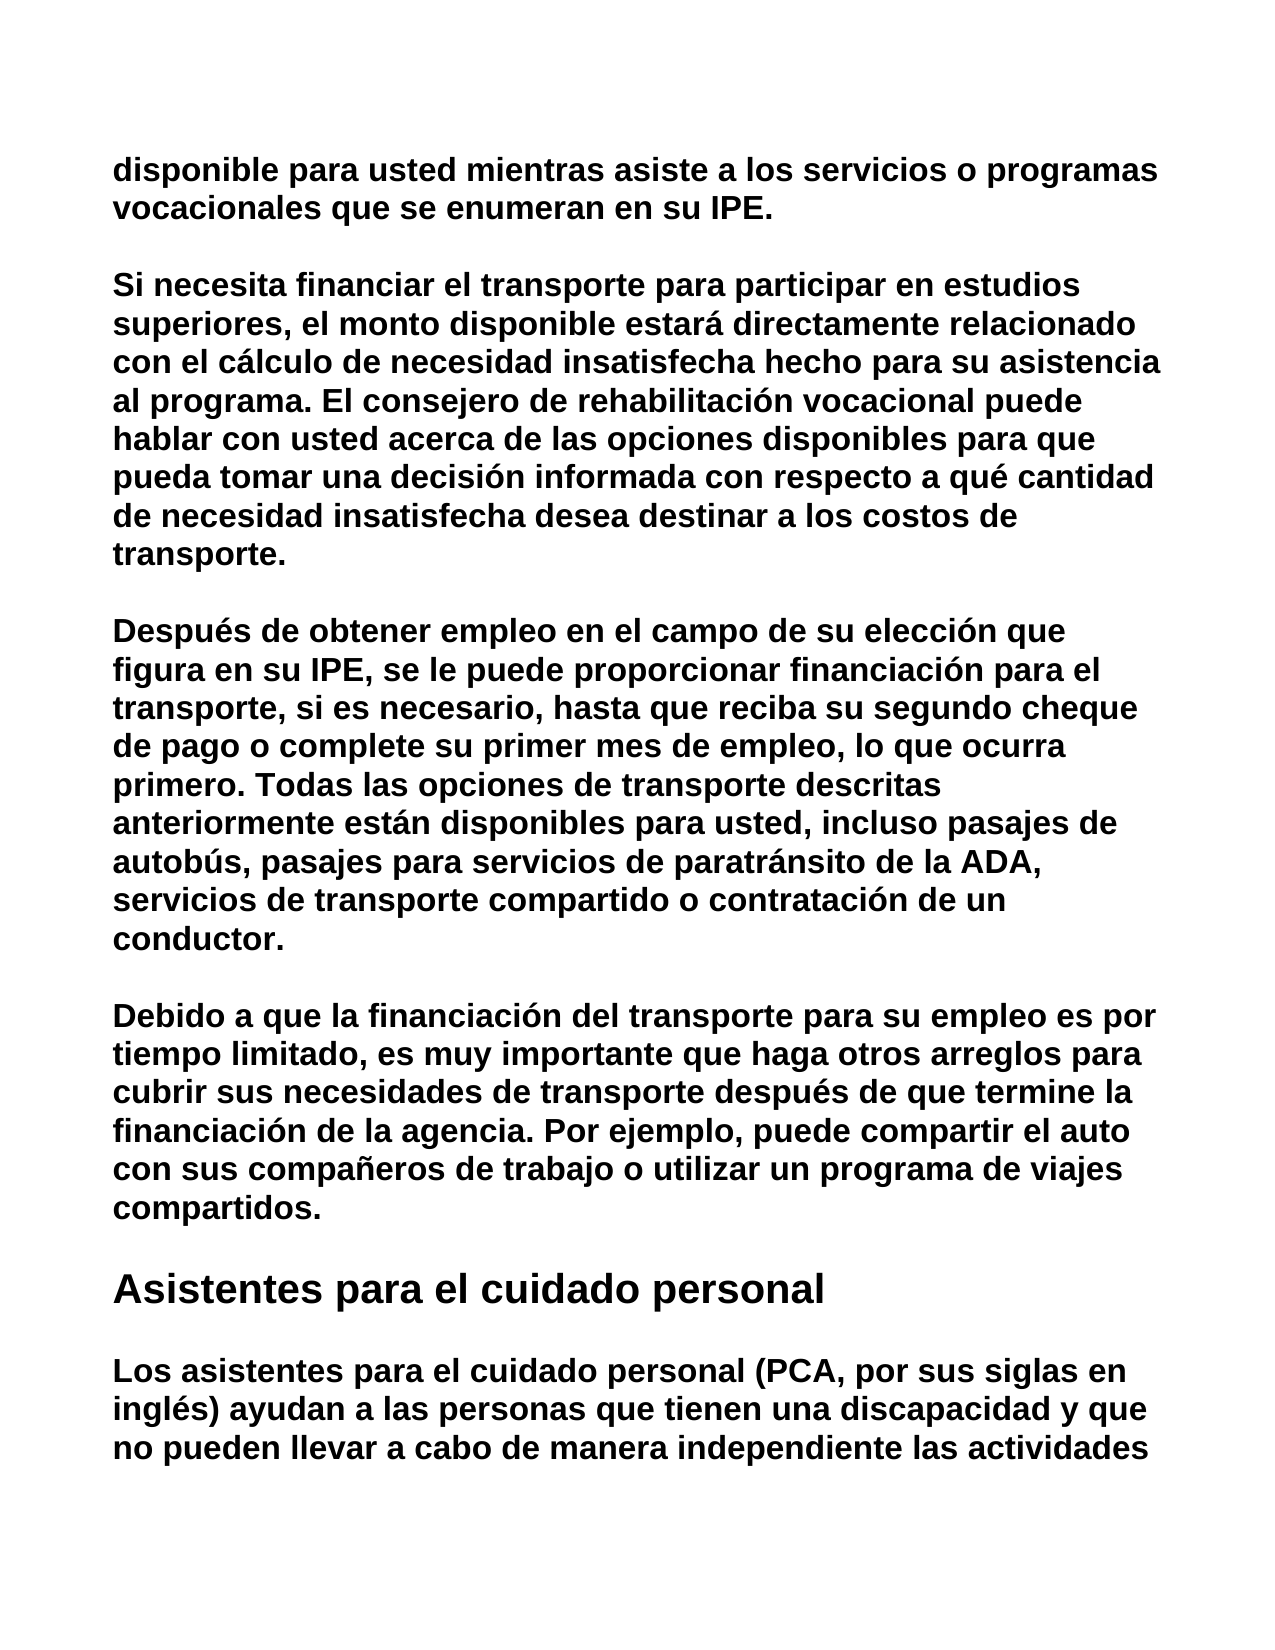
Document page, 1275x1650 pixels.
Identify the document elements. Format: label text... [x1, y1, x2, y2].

text Después de obtener empleo en el campo de su elección que figura en su IPE, se le puede proporcionar financiación para el transporte, si es necesario, hasta que reciba su segundo cheque de pago o complete su primer mes de empleo, lo que ocurra primero. Todas las opciones de transporte descritas anteriormente están disponibles para usted, incluso pasajes de autobús, pasajes para servicios de paratránsito de la ADA, servicios de transporte compartido o contratación de un conductor. [112, 611, 1162, 957]
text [112, 150, 1162, 227]
text Debido a que la financiación del transporte para su empleo es por tiempo limitado, es muy importante que haga otros arreglos para cubrir sus necesidades de transporte después de que termine la financiación de la agencia. Por ejemplo, puede compartir el auto con sus compañeros de trabajo o utilizar un programa de viajes compartidos. [112, 996, 1162, 1226]
subtitle Asistentes para el cuidado personal [112, 1265, 1162, 1313]
text Si necesita financiar el transporte para participar en estudios superiores, el monto disponible estará directamente relacionado con el cálculo de necesidad insatisfecha hecho para su asistencia al programa. El consejero de rehabilitación vocacional puede hablar con usted acerca de las opciones disponibles para que pueda tomar una decisión informada con respecto a qué cantidad de necesidad insatisfecha desea destinar a los costos de transporte. [112, 265, 1162, 573]
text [112, 1351, 1162, 1466]
